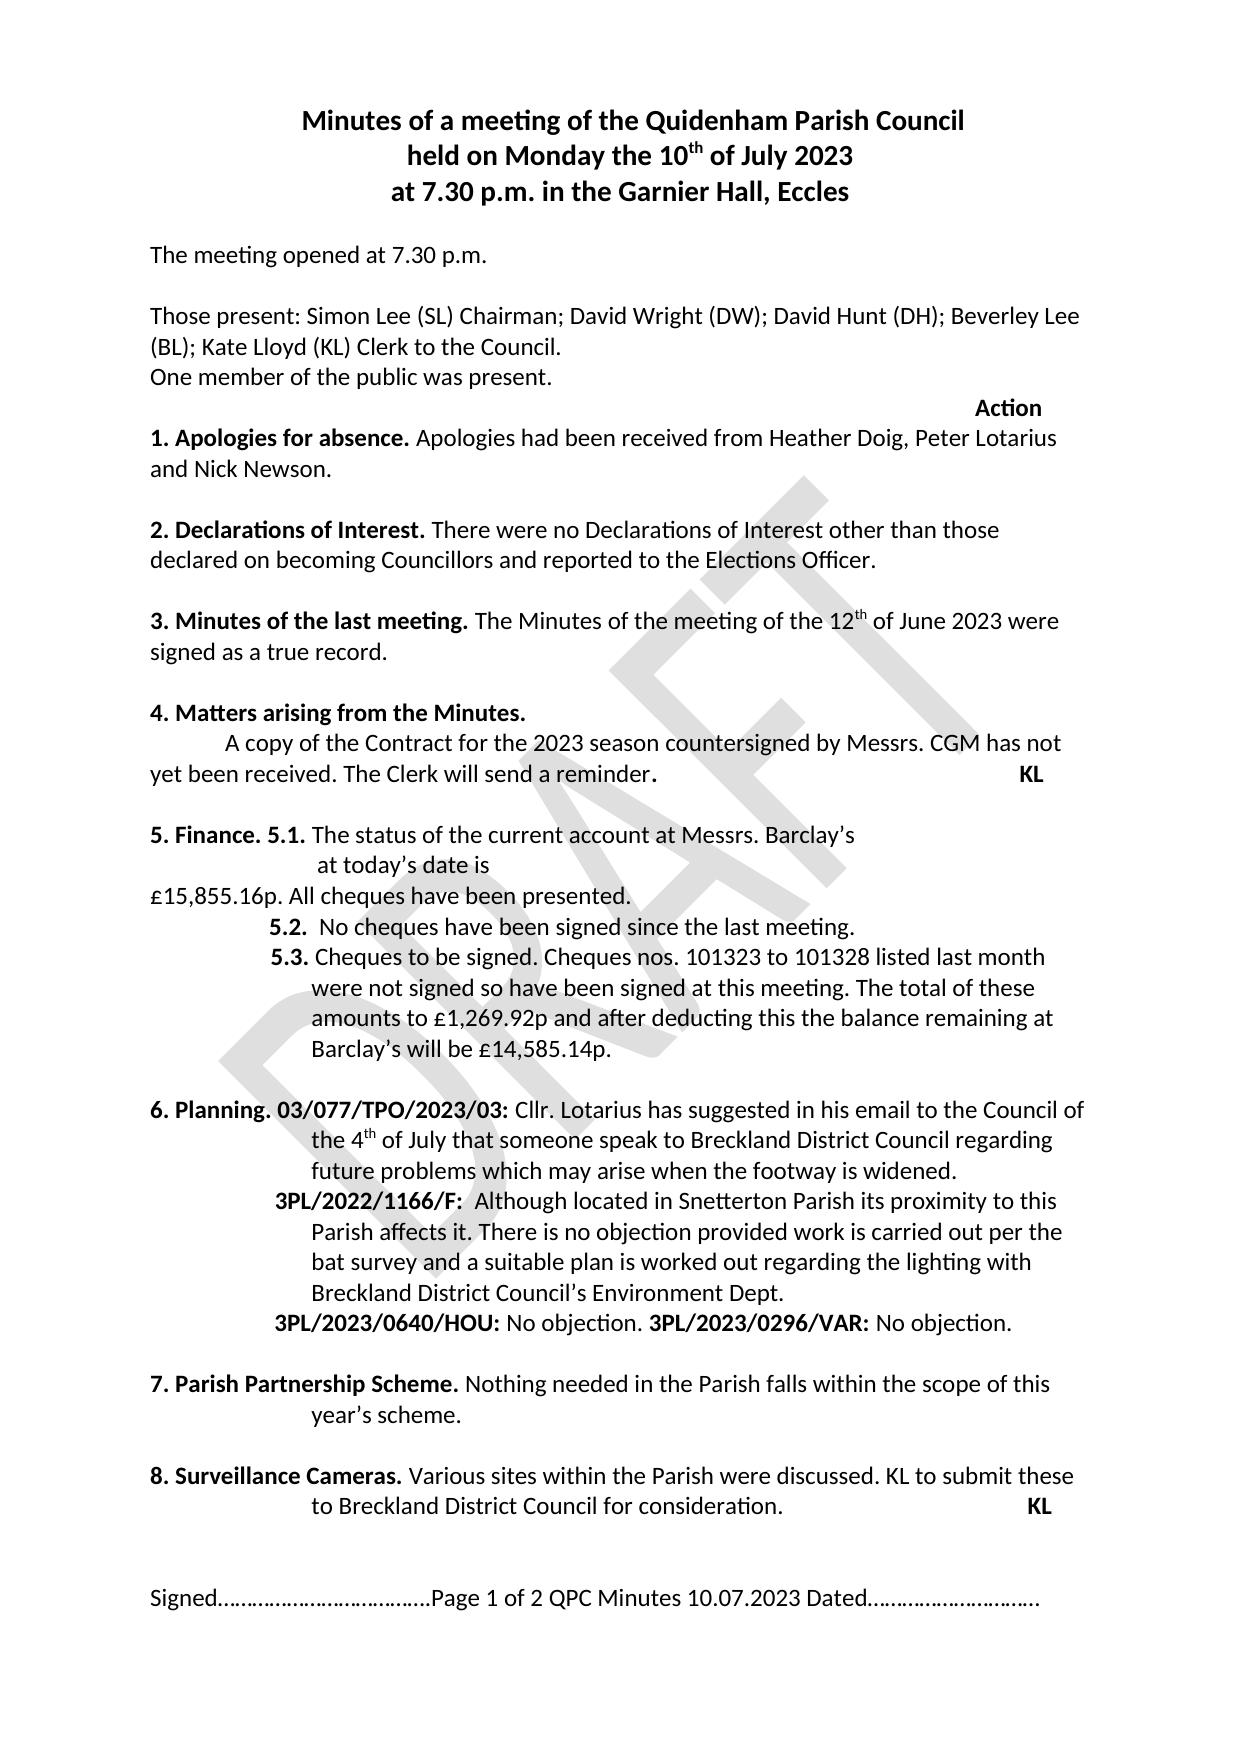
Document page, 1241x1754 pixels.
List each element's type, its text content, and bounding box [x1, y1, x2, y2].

text The meeting opened at 7.30 p.m. [150, 239, 1090, 270]
text Minutes of a meeting of the Quidenham Parish Council [150, 102, 1090, 137]
text £15,855.16p. All cheques have been presented. [150, 880, 1090, 911]
text 1. Apologies for absence. Apologies had been received from Heather Doig, Peter Lotarius and Nick Newson. [150, 422, 1090, 483]
text A copy of the Contract for the 2023 season countersigned by Messrs. CGM has not yet been received. The Clerk will send a reminder. KL [150, 727, 1090, 788]
text 6. Planning. 03/077/TPO/2023/03: Cllr. Lotarius has suggested in his email to the Council of the 4th of July that someone speak to Breckland District Council regarding future problems which may arise when the footway is widened. [150, 1094, 1090, 1185]
text One member of the public was present. [150, 361, 1090, 392]
text at today’s date is [150, 849, 1090, 880]
text 7. Parish Partnership Scheme. Nothing needed in the Parish falls within the scope of this year’s scheme. [150, 1368, 1090, 1429]
text 3PL/2023/0640/HOU: No objection. 3PL/2023/0296/VAR: No objection. [150, 1307, 1090, 1338]
text 3. Minutes of the last meeting. The Minutes of the meeting of the 12th of June 2023 were signed as a true record. [150, 605, 1090, 666]
text 4. Matters arising from the Minutes. [150, 697, 1090, 727]
text 3PL/2022/1166/F: Although located in Snetterton Parish its proximity to this Parish affects it. There is no objection provided work is carried out per the bat survey and a suitable plan is worked out regarding the lighting with Breckland District Council’s Environment Dept. [150, 1185, 1090, 1307]
text 5.3. Cheques to be signed. Cheques nos. 101323 to 101328 listed last month [150, 941, 1090, 972]
text held on Monday the 10th of July 2023 [150, 137, 1110, 173]
text 2. Declarations of Interest. There were no Declarations of Interest other than those declared on becoming Councillors and reported to the Elections Officer. [150, 514, 1090, 575]
text at 7.30 p.m. in the Garnier Hall, Eccles [150, 173, 1090, 209]
text Those present: Simon Lee (SL) Chairman; David Wright (DW); David Hunt (DH); Beverley Lee (BL); Kate Lloyd (KL) Clerk to the Council. [150, 300, 1090, 361]
text 8. Surveillance Cameras. Various sites within the Parish were discussed. KL to submit these to Breckland District Council for consideration. KL [150, 1460, 1090, 1521]
text Signed……………………………….Page 1 of 2 QPC Minutes 10.07.2023 Dated………………………… [150, 1582, 1090, 1613]
text Action [150, 392, 1090, 422]
text 5.2. No cheques have been signed since the last meeting. [150, 911, 1090, 941]
text were not signed so have been signed at this meeting. The total of these amounts to £1,269.92p and after deducting this the balance remaining at Barclay’s will be £14,585.14p. [311, 972, 1090, 1063]
text 5. Finance. 5.1. The status of the current account at Messrs. Barclay’s [150, 819, 1090, 849]
